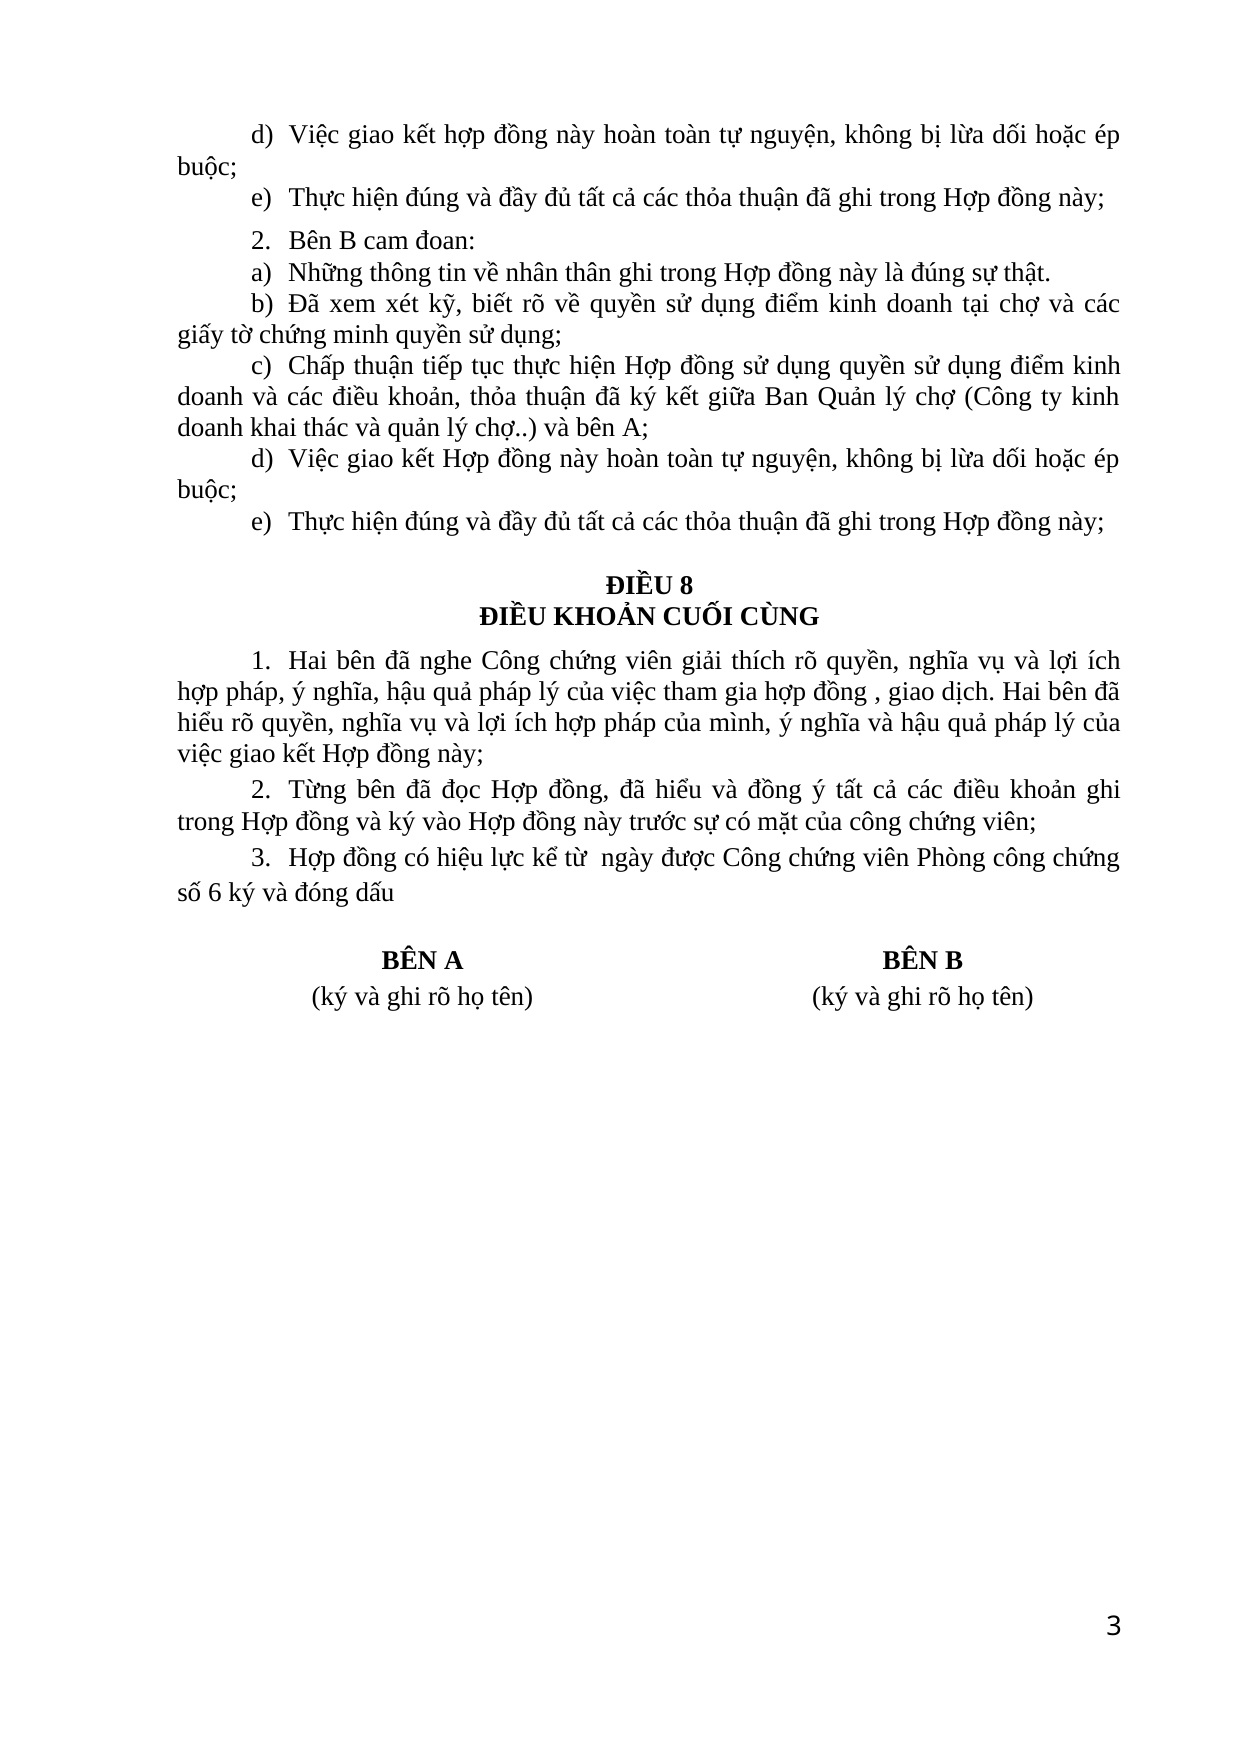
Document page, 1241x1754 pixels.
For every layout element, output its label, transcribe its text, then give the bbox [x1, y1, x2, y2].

list Hai bên đã nghe Công chứng viên giải thích rõ quyền, nghĩa vụ và lợi ích hợp pháp, ý nghĩa, hậu quả pháp lý của việc tham gia hợp đồng , giao dịch. Hai bên đã hiểu rõ quyền, nghĩa vụ và lợi ích hợp pháp của mình, ý nghĩa và hậu quả pháp lý của việc giao kết Hợp đồng này; [177, 644, 1122, 769]
list Thực hiện đúng và đầy đủ tất cả các thỏa thuận đã ghi trong Hợp đồng này; [177, 505, 1122, 536]
text ĐiỀu 8 [177, 569, 1122, 600]
list Chấp thuận tiếp tục thực hiện Hợp đồng sử dụng quyền sử dụng điểm kinh doanh và các điều khoản, thỏa thuận đã ký kết giữa Ban Quản lý chợ (Công ty kinh doanh khai thác và quản lý chợ..) và bên A; [177, 349, 1122, 442]
list Việc giao kết hợp đồng này hoàn toàn tự nguyện, không bị lừa dối hoặc ép buộc; [177, 118, 1122, 181]
text ĐiỀu khoẢn cuỐi cùng [177, 600, 1122, 632]
table_header BÊN B (ký và ghi rõ họ tên) [679, 940, 1166, 1011]
list Những thông tin về nhân thân ghi trong Hợp đồng này là đúng sự thật. [177, 256, 1122, 287]
list Hợp đồng có hiệu lực kể từ ngày được Công chứng viên Phòng công chứng số 6 ký và đóng dấu [177, 841, 1122, 909]
table_header BÊN A (ký và ghi rõ họ tên) [166, 940, 679, 1011]
list Từng bên đã đọc Hợp đồng, đã hiểu và đồng ý tất cả các điều khoản ghi trong Hợp đồng và ký vào Hợp đồng này trước sự có mặt của công chứng viên; [177, 774, 1122, 836]
list Bên B cam đoan: [177, 224, 1122, 256]
list Thực hiện đúng và đầy đủ tất cả các thỏa thuận đã ghi trong Hợp đồng này; [177, 181, 1122, 212]
list Việc giao kết Hợp đồng này hoàn toàn tự nguyện, không bị lừa dối hoặc ép buộc; [177, 442, 1122, 505]
list Đã xem xét kỹ, biết rõ về quyền sử dụng điểm kinh doanh tại chợ và các giấy tờ chứng minh quyền sử dụng; [177, 287, 1122, 349]
